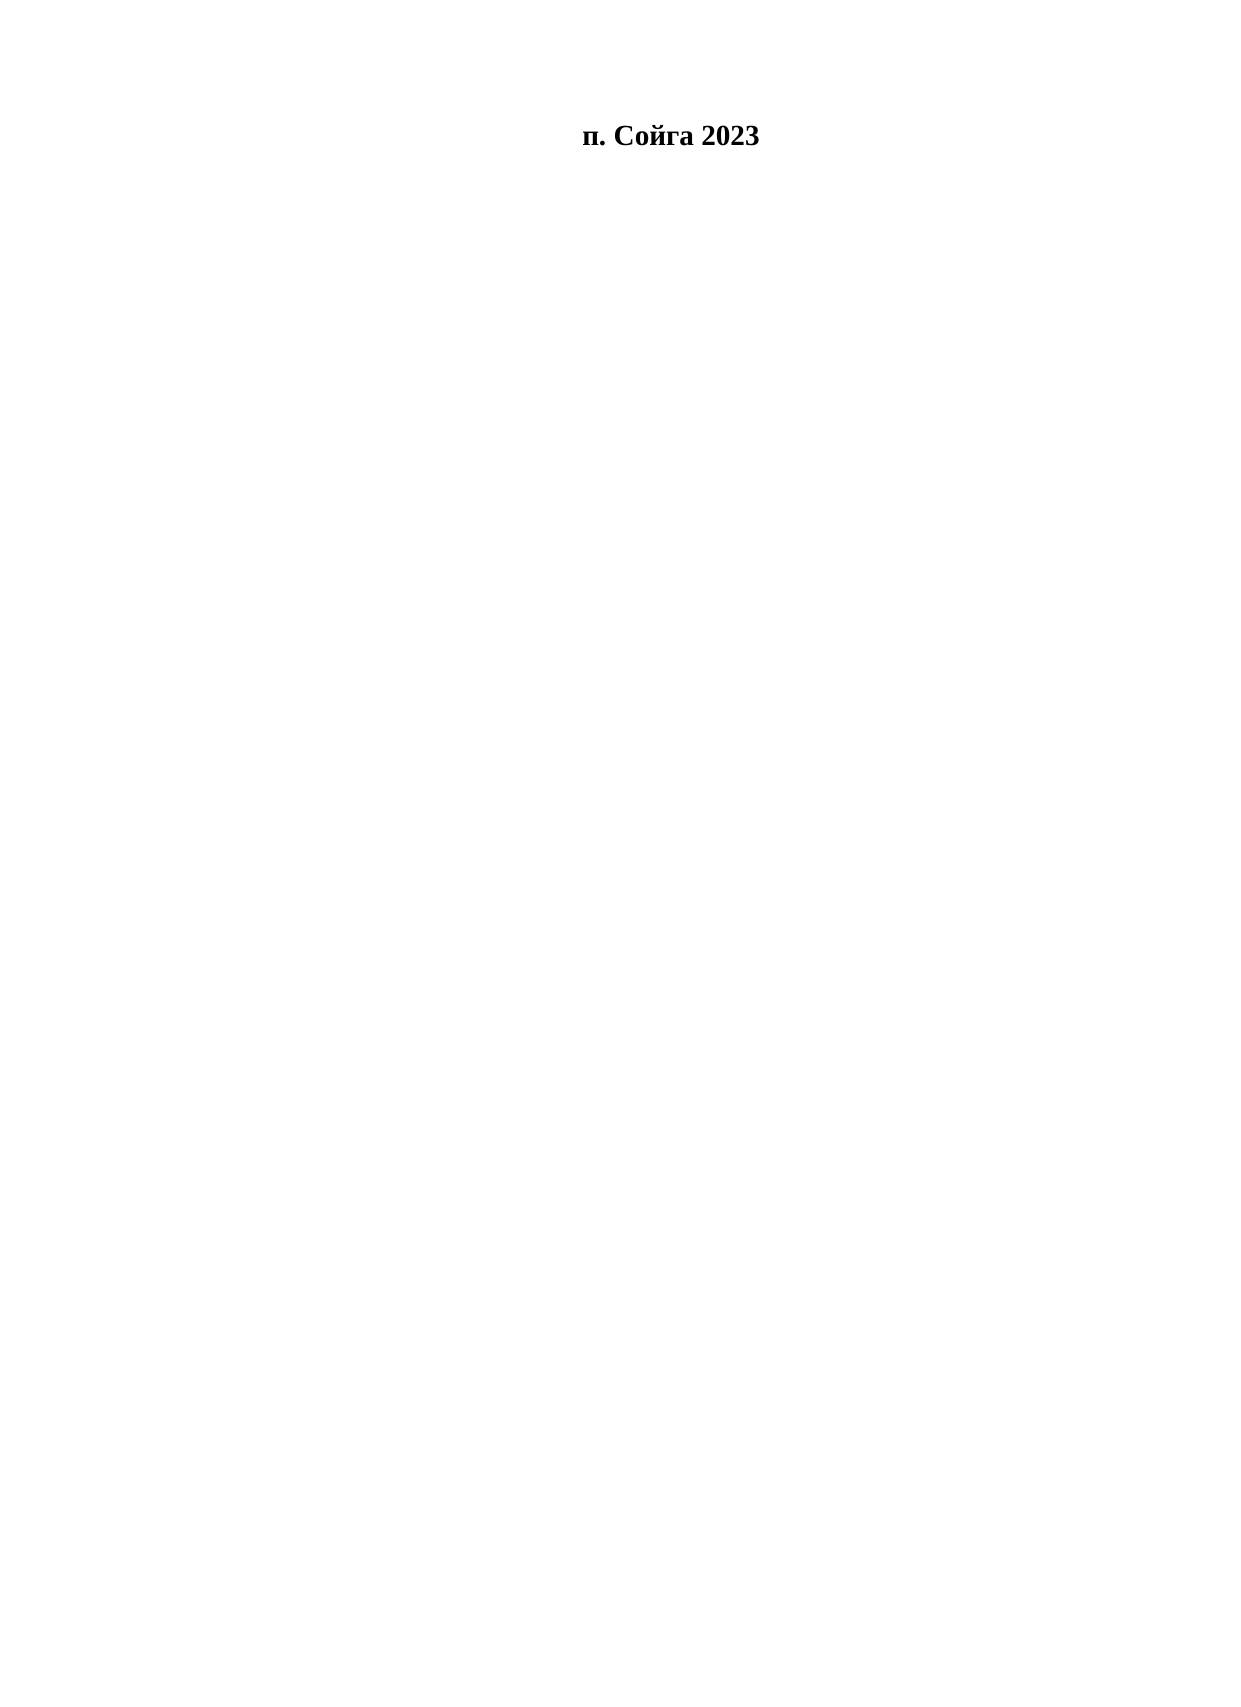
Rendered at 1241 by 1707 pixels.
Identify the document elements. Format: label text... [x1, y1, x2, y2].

text ​п. Сойга‌ 2023‌​ [190, 118, 1152, 152]
